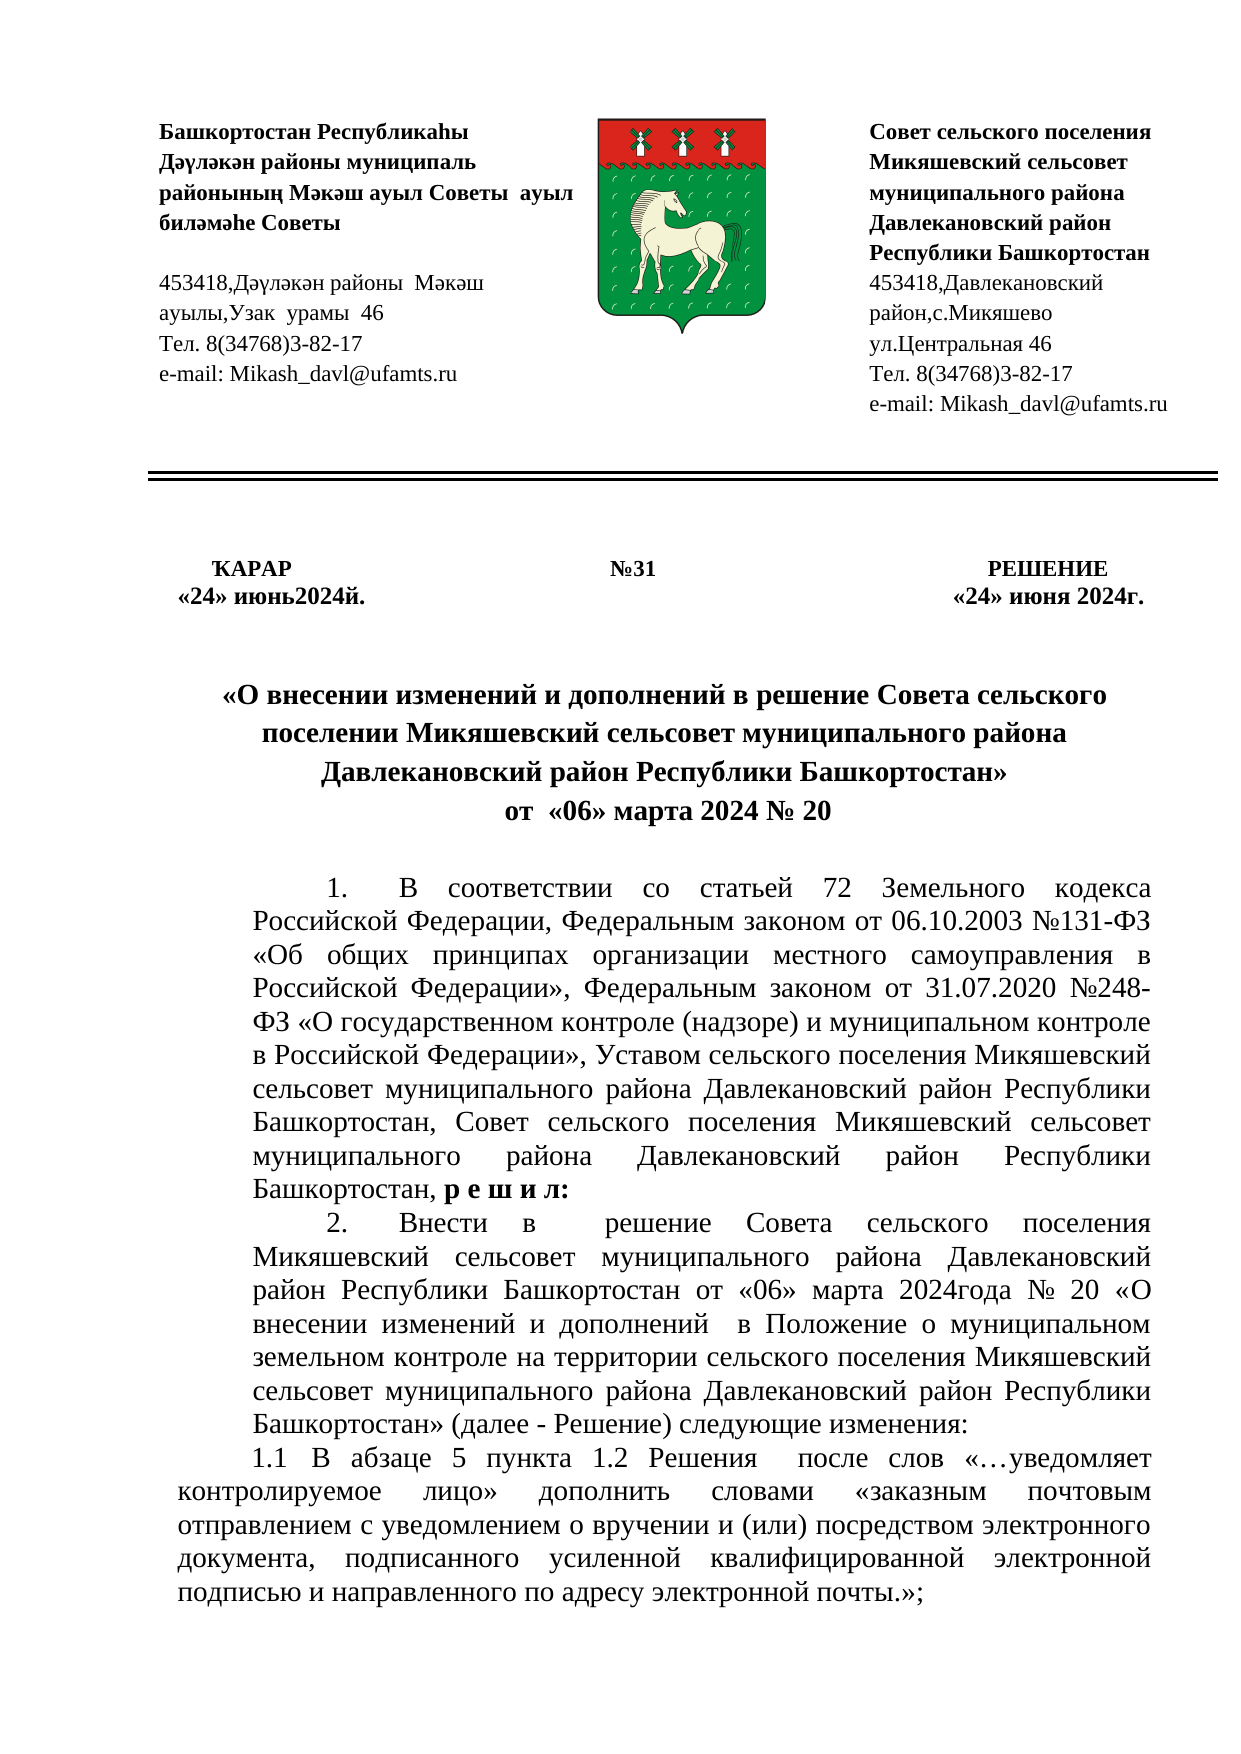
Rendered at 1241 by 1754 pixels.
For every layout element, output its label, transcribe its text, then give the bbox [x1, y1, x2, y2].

text от «06» марта 2024 № 20 [177, 793, 1152, 826]
text Давлекановский район Республики Башкортостан» [177, 754, 1152, 788]
text «О внесении изменений и дополнений в решение Совета сельского поселении Микяшевский сельсовет муниципального района [177, 677, 1152, 749]
table_header [586, 118, 858, 471]
table_header Башкортостан Республикаһы Дәγләкән районы муниципаль районының Мәкәш ауыл Советы ауыл биләмәһе Советы 453418,Дәγләкән районы Мәкәш ауылы,Узак урамы 46 Тел. 8(34768)3-82-17 e-mail: Mikash_davl@ufamts.ru [148, 118, 586, 471]
text ҠАРАР №31 РЕШЕНИЕ [177, 555, 1152, 581]
list В абзаце 5 пункта 1.2 Решения после слов «…уведомляет контролируемое лицо» дополнить словами «заказным почтовым отправлением с уведомлением о вручении и (или) посредством электронного документа, подписанного усиленной квалифицированной электронной подписью и направленного по адресу электронной почты.»; [177, 1440, 1152, 1608]
list В соответствии со статьей 72 Земельного кодекса Российской Федерации, Федеральным законом от 06.10.2003 №131-ФЗ «Об общих принципах организации местного самоуправления в Российской Федерации», Федеральным законом от 31.07.2020 №248-ФЗ «О государственном контроле (надзоре) и муниципальном контроле в Российской Федерации», Уставом сельского поселения Микяшевский сельсовет муниципального района Давлекановский район Республики Башкортостан, Совет сельского поселения Микяшевский сельсовет муниципального района Давлекановский район Республики Башкортостан, р е ш и л: [252, 870, 1152, 1205]
text «24» июнь2024й. «24» июня 2024г. [177, 581, 1152, 610]
picture [597, 118, 766, 334]
list Внести в решение Совета сельского поселения Микяшевский сельсовет муниципального района Давлекановский район Республики Башкортостан от «06» марта 2024года № 20 «О внесении изменений и дополнений в Положение о муниципальном земельном контроле на территории сельского поселения Микяшевский сельсовет муниципального района Давлекановский район Республики Башкортостан» (далее - Решение) следующие изменения: [252, 1205, 1152, 1440]
table_header Совет сельского поселения Микяшевский сельсовет муниципального района Давлекановский район Республики Башкортостан 453418,Давлекановский район,с.Микяшево ул.Центральная 46 Тел. 8(34768)3-82-17 e-mail: Mikash_davl@ufamts.ru [858, 118, 1218, 471]
